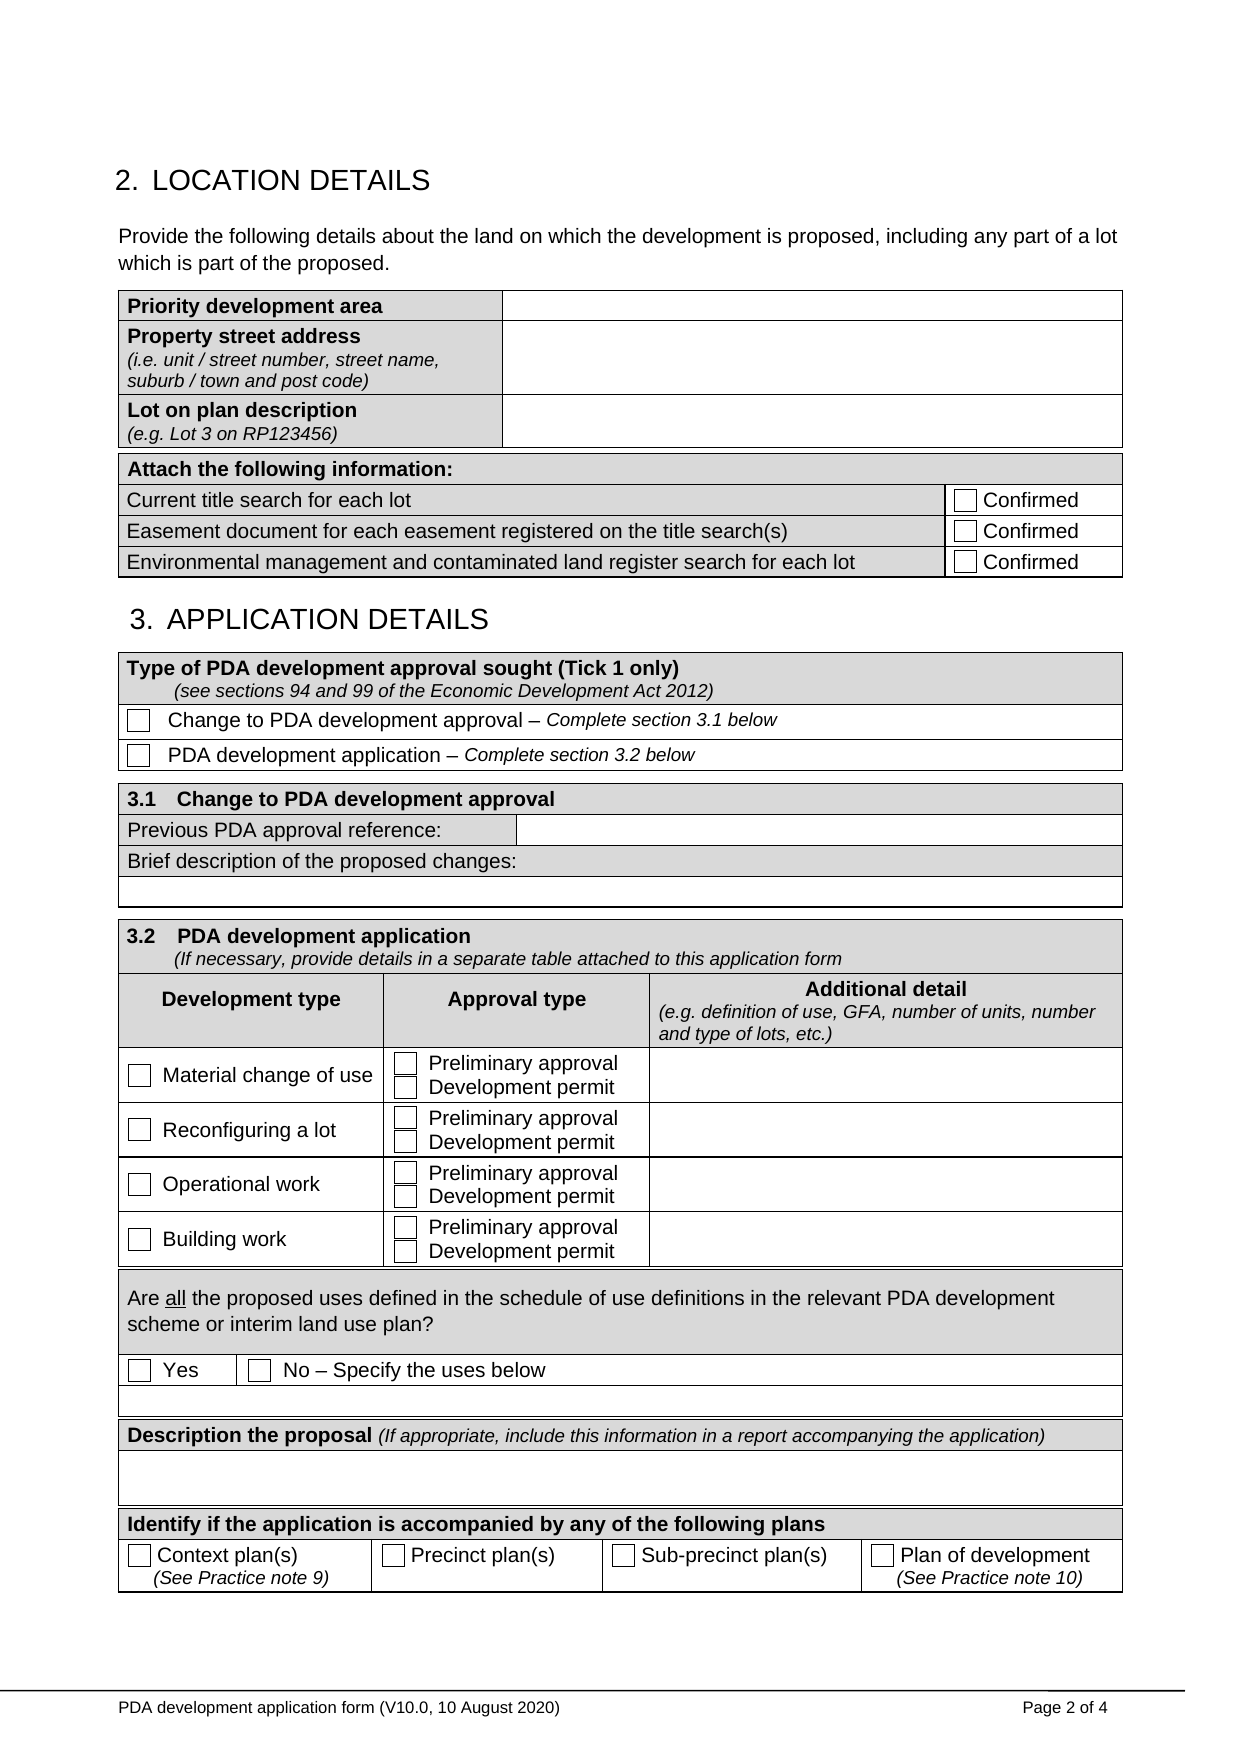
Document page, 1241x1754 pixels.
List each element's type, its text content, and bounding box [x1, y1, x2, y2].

table_cell Change to PDA development approval – Complete section 3.1 below [119, 705, 1122, 739]
table_cell Operational work [119, 1158, 383, 1211]
table_cell Easement document for each easement registered on the title search(s) [119, 516, 944, 546]
table_cell [650, 1212, 1122, 1266]
table_cell [650, 1048, 1122, 1102]
table_cell Confirmed [946, 516, 1122, 546]
table_cell Brief description of the proposed changes: [119, 846, 1122, 876]
table_cell [503, 321, 1122, 394]
table_header 3.1 Change to PDA development approval [119, 784, 1122, 814]
table_cell Reconfiguring a lot [119, 1103, 383, 1156]
table_cell Environmental management and contaminated land register search for each lot [119, 547, 944, 576]
table_cell Building work [119, 1212, 383, 1266]
table_cell [119, 1386, 1122, 1416]
table_cell [650, 1158, 1122, 1211]
table_cell Approval type [384, 974, 649, 1047]
table_cell Confirmed [946, 547, 1122, 576]
table_header Identify if the application is accompanied by any of the following plans [119, 1509, 1122, 1539]
table_cell Yes [119, 1355, 236, 1385]
table_header Priority development area [119, 291, 502, 320]
table_cell PDA development application – Complete section 3.2 below [119, 740, 1122, 770]
table_cell [119, 877, 1122, 906]
table_cell Current title search for each lot [119, 485, 944, 515]
table_header Are all the proposed uses defined in the schedule of use definitions in the relevant PDA development scheme or interim land use plan? [119, 1270, 1122, 1354]
table_cell [517, 815, 1122, 845]
table_header Attach the following information: [119, 454, 1122, 484]
table_cell Additional detail (e.g. definition of use, GFA, number of units, number and type of lots, etc.) [650, 974, 1122, 1047]
table_cell [503, 395, 1122, 447]
table_cell Type of PDA development approval sought (Tick 1 only) (see sections 94 and 99 of the Economic Development Act 2012) [119, 653, 1122, 704]
table_header LOCATION DETAILS [103, 163, 1107, 212]
table_cell Preliminary approval Development permit [384, 1212, 649, 1266]
table_cell [650, 1103, 1122, 1156]
table_cell APPLICATION DETAILS [118, 578, 1122, 652]
table_cell Property street address (i.e. unit / street number, street name, suburb / town and post code) [119, 321, 502, 394]
table_header 3.2 PDA development application (If necessary, provide details in a separate table attached to this application form [119, 920, 1122, 973]
table_cell Context plan(s) (See Practice note 9) [119, 1540, 371, 1591]
table_cell Plan of development (See Practice note 10) [862, 1540, 1122, 1591]
table_cell Preliminary approval Development permit [384, 1158, 649, 1211]
table_header Description the proposal (If appropriate, include this information in a report accompanying the application) [119, 1420, 1122, 1450]
text Provide the following details about the land on which the development is proposed, including any part of a lot which is part of the proposed. [118, 224, 1123, 275]
table_cell Development type [119, 974, 383, 1047]
table_cell Confirmed [946, 485, 1122, 515]
table_cell Precinct plan(s) [372, 1540, 602, 1591]
table_cell No – Specify the uses below [237, 1355, 1122, 1385]
table_cell Preliminary approval Development permit [384, 1048, 649, 1102]
table_cell Preliminary approval Development permit [384, 1103, 649, 1156]
table_cell Previous PDA approval reference: [119, 815, 516, 845]
table_cell [119, 1451, 1122, 1505]
table_cell Sub-precinct plan(s) [603, 1540, 861, 1591]
table_cell Lot on plan description (e.g. Lot 3 on RP123456) [119, 395, 502, 447]
table_cell Material change of use [119, 1048, 383, 1102]
table_header [503, 291, 1122, 320]
